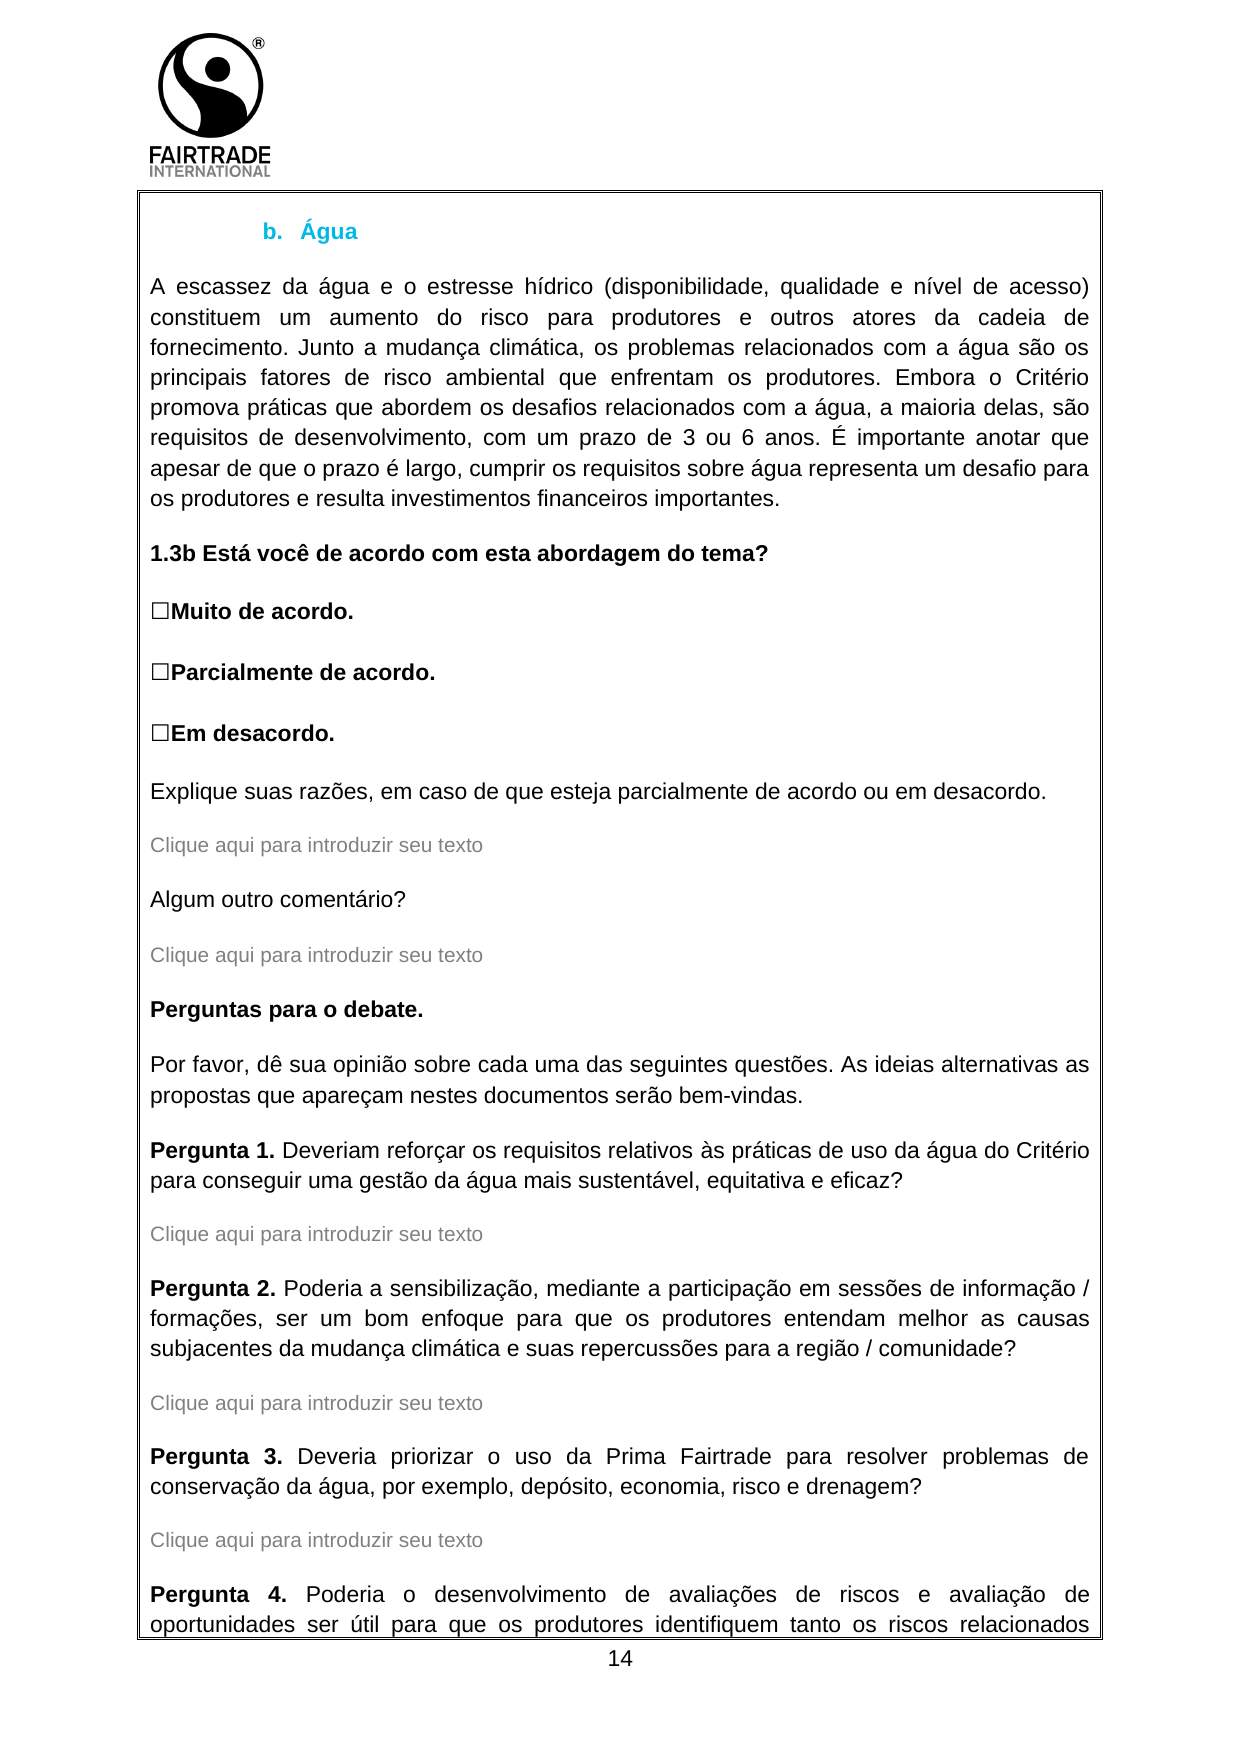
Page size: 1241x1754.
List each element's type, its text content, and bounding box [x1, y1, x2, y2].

picture [150, 32, 271, 177]
